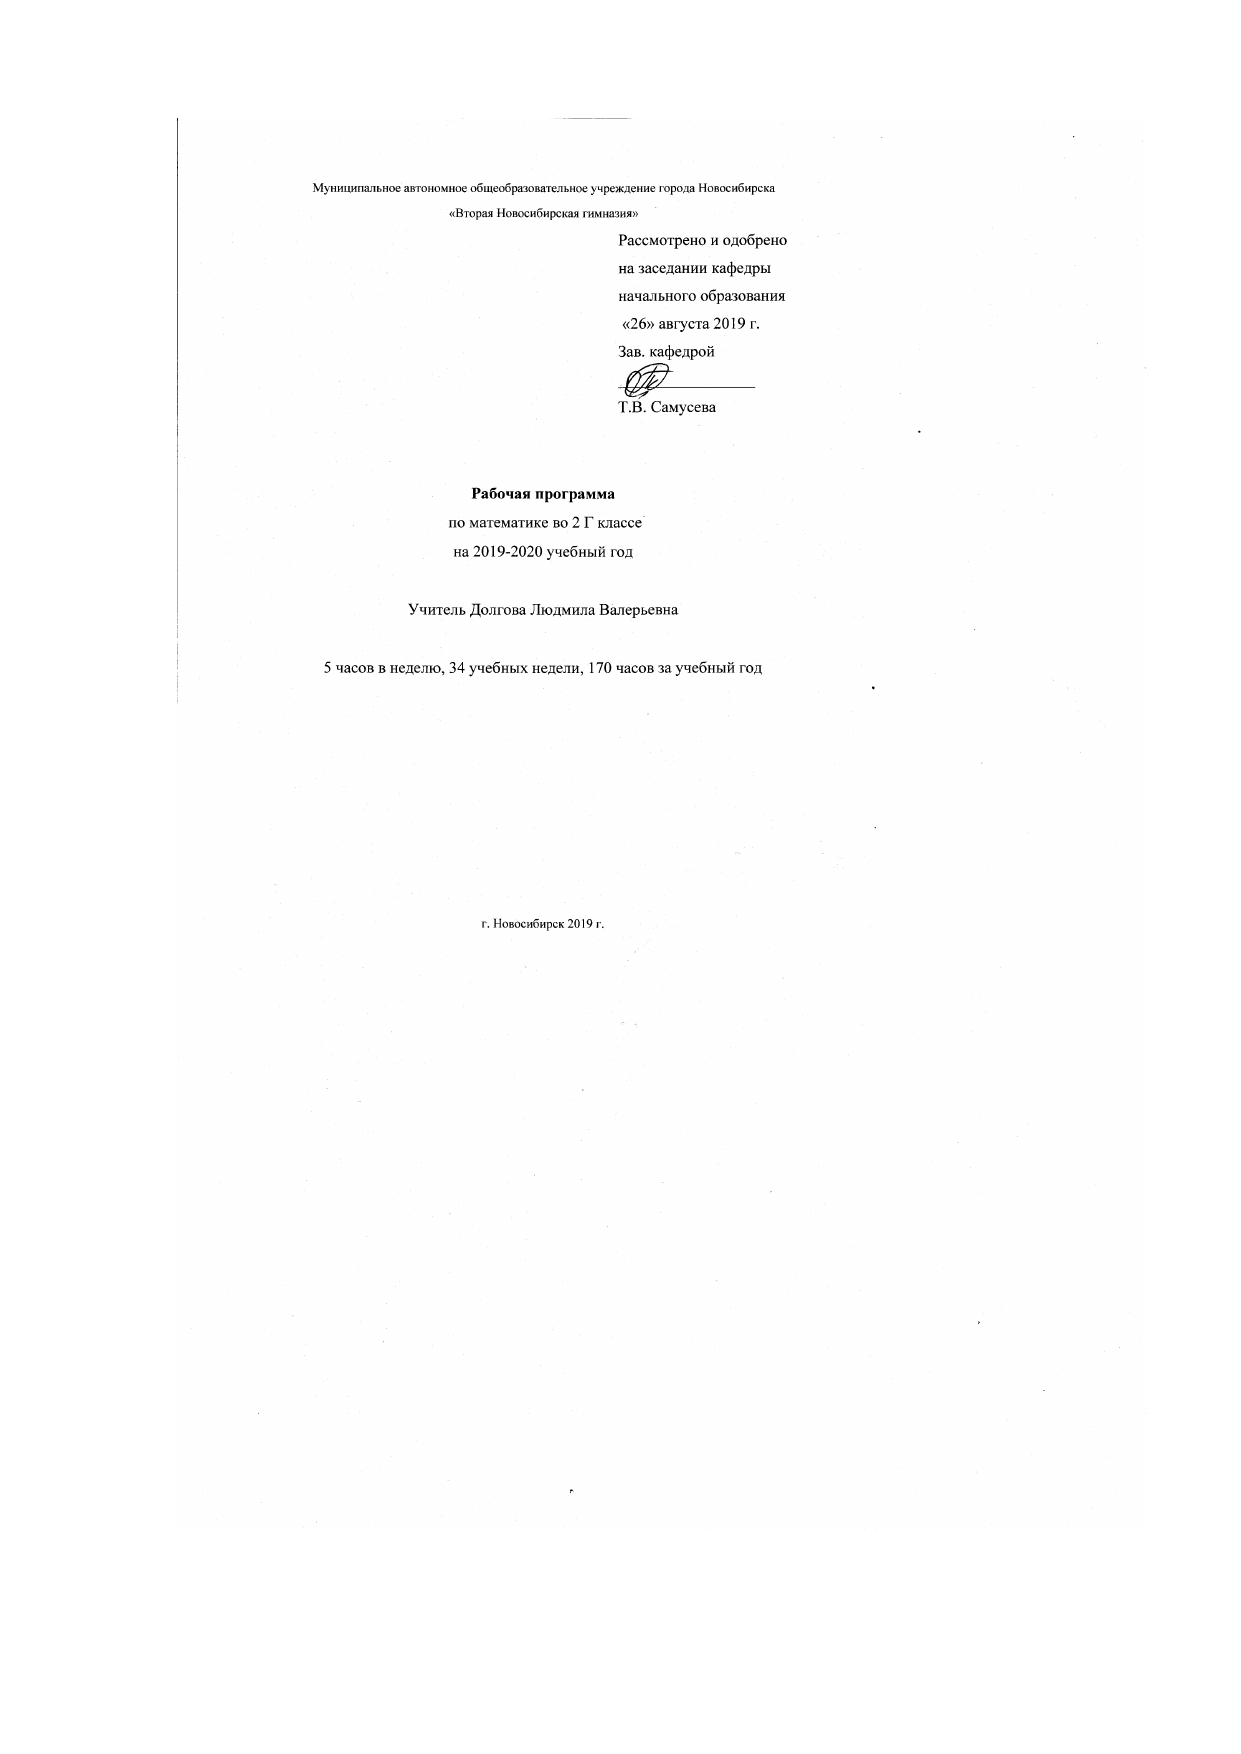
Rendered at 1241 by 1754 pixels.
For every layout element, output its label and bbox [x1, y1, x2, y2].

picture [177, 118, 1149, 1531]
